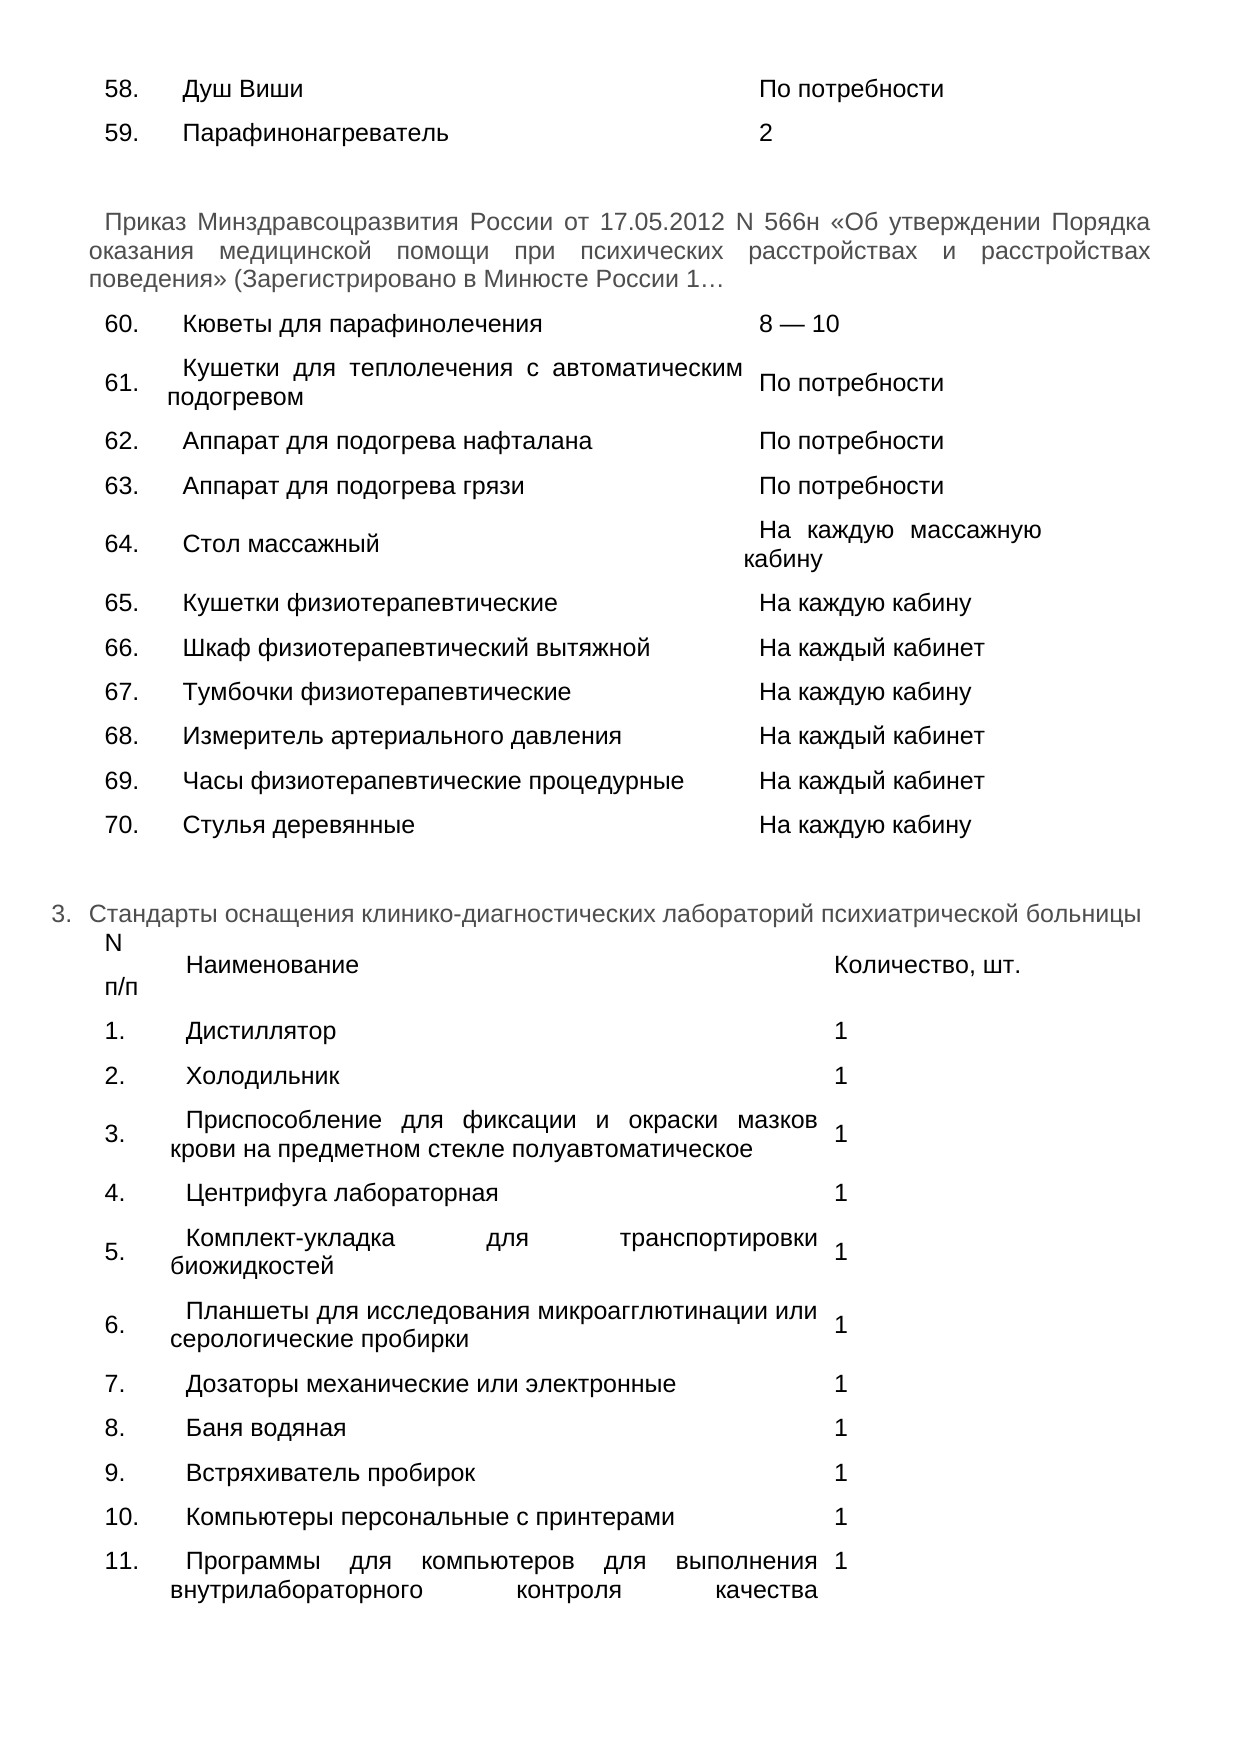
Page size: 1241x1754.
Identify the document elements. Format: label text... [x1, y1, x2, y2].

table_cell Душ Виши [167, 74, 743, 118]
table_cell 1 [818, 1061, 1048, 1105]
table_cell По потребности [743, 74, 1042, 118]
table_cell Часы физиотерапевтические процедурные [167, 766, 743, 810]
table_cell 63. [89, 471, 167, 515]
table_cell Планшеты для исследования микроагглютинации или серологические пробирки [170, 1296, 818, 1369]
table_cell На каждую кабину [743, 677, 1042, 721]
table_cell 1. [89, 1016, 170, 1061]
table_cell 5. [89, 1223, 170, 1296]
table_cell Аппарат для подогрева грязи [167, 471, 743, 515]
table_cell Баня водяная [170, 1413, 818, 1458]
table_header Наименование [170, 928, 818, 1016]
table_cell 68. [89, 721, 167, 766]
table_cell На каждую кабину [743, 588, 1042, 633]
table_cell 2. [89, 1061, 170, 1105]
table_cell На каждую массажную кабину [743, 515, 1042, 588]
table_cell Кушетки физиотерапевтические [167, 588, 743, 633]
table_cell 9. [89, 1458, 170, 1502]
table_cell 70. [89, 810, 167, 854]
table_cell 1 [818, 1105, 1048, 1178]
table_header 60. [89, 309, 167, 353]
table_header 8 — 10 [743, 309, 1042, 353]
table_cell На каждый кабинет [743, 766, 1042, 810]
table_cell Комплект-укладка для транспортировки биожидкостей [170, 1223, 818, 1296]
table_cell По потребности [743, 426, 1042, 471]
text Приказ Минздравсоцразвития России от 17.05.2012 N 566н «Об утверждении Порядка оказания медицинской помощи при психических расстройствах и расстройствах поведения» (Зарегистрировано в Минюсте России 1… [89, 207, 1152, 293]
table_cell 61. [89, 353, 167, 426]
table_cell 58. [89, 74, 167, 118]
table_cell Аппарат для подогрева нафталана [167, 426, 743, 471]
table_cell 1 [818, 1016, 1048, 1061]
table_cell 6. [89, 1296, 170, 1369]
table_cell 1 [818, 1458, 1048, 1502]
table_cell 1 [818, 1223, 1048, 1296]
table_cell 65. [89, 588, 167, 633]
table_cell На каждый кабинет [743, 633, 1042, 677]
table_cell Холодильник [170, 1061, 818, 1105]
list Стандарты оснащения клинико-диагностических лабораторий психиатрической больницы [51, 899, 1152, 928]
table_cell Стулья деревянные [167, 810, 743, 854]
table_cell Приспособление для фиксации и окраски мазков крови на предметном стекле полуавтоматическое [170, 1105, 818, 1178]
table_cell 1 [818, 1546, 1048, 1604]
table_header N п/п [89, 928, 170, 1016]
table_cell 67. [89, 677, 167, 721]
table_cell 11. [89, 1546, 170, 1604]
table_cell Шкаф физиотерапевтический вытяжной [167, 633, 743, 677]
table_cell 10. [89, 1502, 170, 1546]
table_cell 7. [89, 1369, 170, 1413]
table_cell 64. [89, 515, 167, 588]
table_cell 1 [818, 1413, 1048, 1458]
table_header Количество, шт. [818, 928, 1048, 1016]
table_cell 1 [818, 1502, 1048, 1546]
table_cell 59. [89, 118, 167, 163]
table_cell 3. [89, 1105, 170, 1178]
table_cell Стол массажный [167, 515, 743, 588]
table_cell Центрифуга лабораторная [170, 1178, 818, 1223]
table_cell Измеритель артериального давления [167, 721, 743, 766]
table_header Кюветы для парафинолечения [167, 309, 743, 353]
table_cell 4. [89, 1178, 170, 1223]
table_cell По потребности [743, 353, 1042, 426]
table_cell Парафинонагреватель [167, 118, 743, 163]
table_cell 8. [89, 1413, 170, 1458]
table_cell Дистиллятор [170, 1016, 818, 1061]
table_cell 66. [89, 633, 167, 677]
table_cell Встряхиватель пробирок [170, 1458, 818, 1502]
table_cell 69. [89, 766, 167, 810]
table_cell Кушетки для теплолечения с автоматическим подогревом [167, 353, 743, 426]
table_cell На каждый кабинет [743, 721, 1042, 766]
table_cell 2 [743, 118, 1042, 163]
table_cell 1 [818, 1369, 1048, 1413]
table_cell 62. [89, 426, 167, 471]
table_cell На каждую кабину [743, 810, 1042, 854]
table_cell Тумбочки физиотерапевтические [167, 677, 743, 721]
table_cell 1 [818, 1296, 1048, 1369]
table_cell 1 [818, 1178, 1048, 1223]
table_cell Дозаторы механические или электронные [170, 1369, 818, 1413]
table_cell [170, 1546, 818, 1604]
table_cell Компьютеры персональные с принтерами [170, 1502, 818, 1546]
table_cell По потребности [743, 471, 1042, 515]
